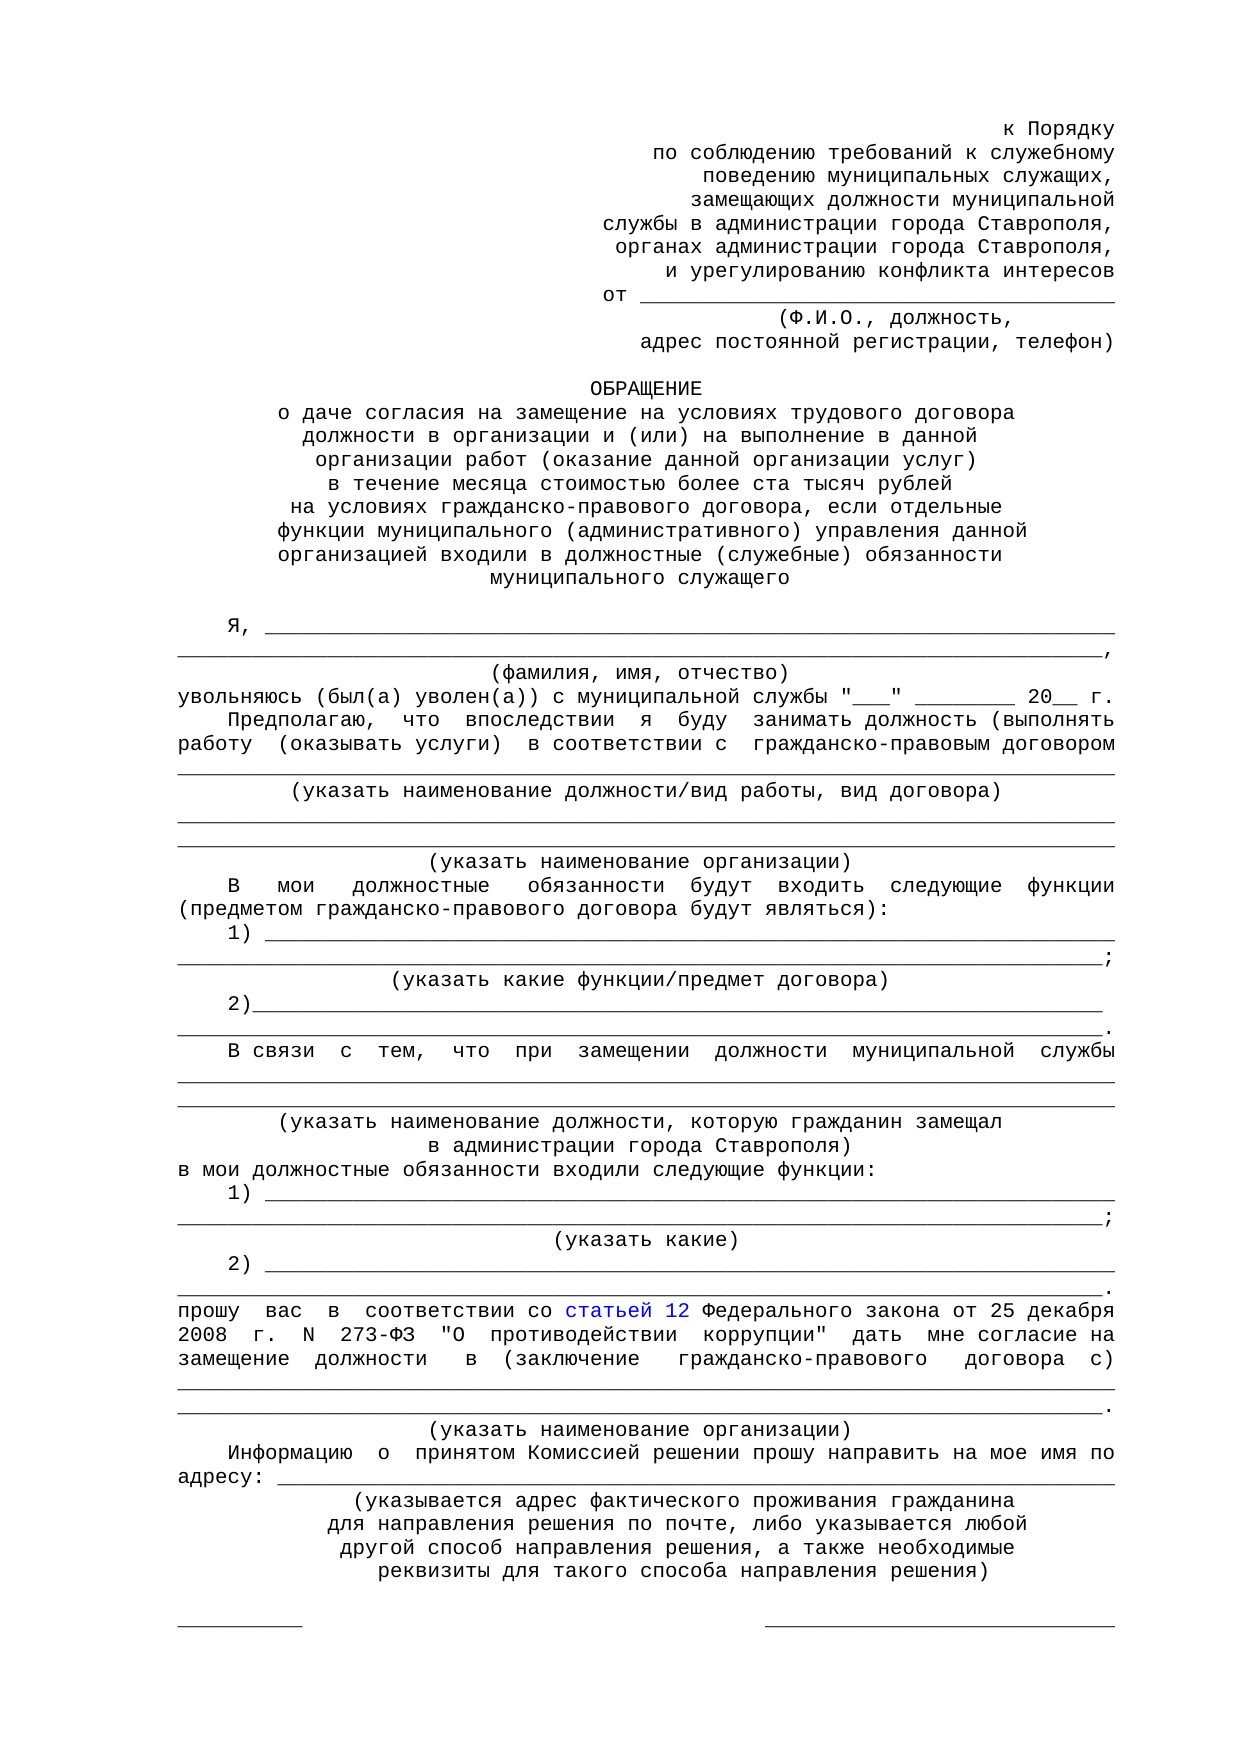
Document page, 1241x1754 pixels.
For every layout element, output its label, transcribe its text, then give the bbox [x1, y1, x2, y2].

text ___________________________________________________________________________ [177, 804, 1152, 827]
text реквизиты для такого способа направления решения) [177, 1561, 1152, 1584]
text организацией входили в должностные (служебные) обязанности [177, 544, 1152, 567]
text __________________________________________________________________________; [177, 946, 1152, 969]
text Я, ____________________________________________________________________ [177, 615, 1152, 638]
text на условиях гражданско-правового договора, если отдельные [177, 496, 1152, 520]
text __________________________________________________________________________; [177, 1206, 1152, 1229]
text (указать какие) [177, 1229, 1152, 1253]
text по соблюдению требований к служебному [177, 142, 1152, 165]
text (указать наименование организации) [177, 1419, 1152, 1442]
text (указать наименование организации) [177, 851, 1152, 875]
text (указать какие функции/предмет договора) [177, 969, 1152, 993]
text __________________________________________________________________________, [177, 638, 1152, 662]
text замещение должности в (заключение гражданско-правового договора с) [177, 1348, 1152, 1371]
text ___________________________________________________________________________ [177, 1088, 1152, 1111]
text 1) ____________________________________________________________________ [177, 1182, 1152, 1206]
text (фамилия, имя, отчество) [177, 662, 1152, 686]
text адрес постоянной регистрации, телефон) [177, 331, 1152, 354]
text 2) ____________________________________________________________________ [177, 1253, 1152, 1277]
text муниципального служащего [177, 567, 1152, 591]
text __________________________________________________________________________. [177, 1277, 1152, 1300]
text (указать наименование должности/вид работы, вид договора) [177, 780, 1152, 804]
text (Ф.И.О., должность, [177, 307, 1152, 331]
text (указывается адрес фактического проживания гражданина [177, 1489, 1152, 1513]
text от ______________________________________ [177, 284, 1152, 307]
text прошу вас в соответствии со статьей 12 Федерального закона от 25 декабря [177, 1300, 1152, 1324]
text к Порядку [177, 118, 1152, 142]
text __________ ____________________________ [177, 1608, 1152, 1631]
text 2)____________________________________________________________________ [177, 993, 1152, 1017]
text (указать наименование должности, которую гражданин замещал [177, 1111, 1152, 1135]
text замещающих должности муниципальной [177, 189, 1152, 213]
text работу (оказывать услуги) в соответствии с гражданско-правовым договором [177, 733, 1152, 757]
text функции муниципального (административного) управления данной [177, 520, 1152, 544]
text В мои должностные обязанности будут входить следующие функции [177, 875, 1152, 898]
text (предметом гражданско-правового договора будут являться): [177, 898, 1152, 922]
text в администрации города Ставрополя) [177, 1135, 1152, 1158]
text должности в организации и (или) на выполнение в данной [177, 426, 1152, 449]
text службы в администрации города Ставрополя, [177, 213, 1152, 236]
text Информацию о принятом Комиссией решении прошу направить на мое имя по [177, 1442, 1152, 1466]
text другой способ направления решения, а также необходимые [177, 1537, 1152, 1561]
text 1) ____________________________________________________________________ [177, 922, 1152, 946]
text __________________________________________________________________________. [177, 1395, 1152, 1419]
text и урегулированию конфликта интересов [177, 260, 1152, 284]
text органах администрации города Ставрополя, [177, 236, 1152, 260]
text __________________________________________________________________________. [177, 1017, 1152, 1040]
text увольняюсь (был(а) уволен(а)) с муниципальной службы "___" ________ 20__ г. [177, 686, 1152, 709]
text ___________________________________________________________________________ [177, 1064, 1152, 1088]
text в мои должностные обязанности входили следующие функции: [177, 1158, 1152, 1182]
text ___________________________________________________________________________ [177, 757, 1152, 780]
text В связи с тем, что при замещении должности муниципальной службы [177, 1040, 1152, 1064]
text для направления решения по почте, либо указывается любой [177, 1513, 1152, 1537]
text организации работ (оказание данной организации услуг) [177, 449, 1152, 473]
text ОБРАЩЕНИЕ [177, 378, 1152, 402]
text ___________________________________________________________________________ [177, 827, 1152, 851]
text о даче согласия на замещение на условиях трудового договора [177, 402, 1152, 426]
text ___________________________________________________________________________ [177, 1371, 1152, 1395]
text 2008 г. N 273-ФЗ "О противодействии коррупции" дать мне согласие на [177, 1324, 1152, 1348]
text адресу: ___________________________________________________________________ [177, 1466, 1152, 1489]
text поведению муниципальных служащих, [177, 165, 1152, 189]
text Предполагаю, что впоследствии я буду занимать должность (выполнять [177, 709, 1152, 733]
text в течение месяца стоимостью более ста тысяч рублей [177, 473, 1152, 496]
